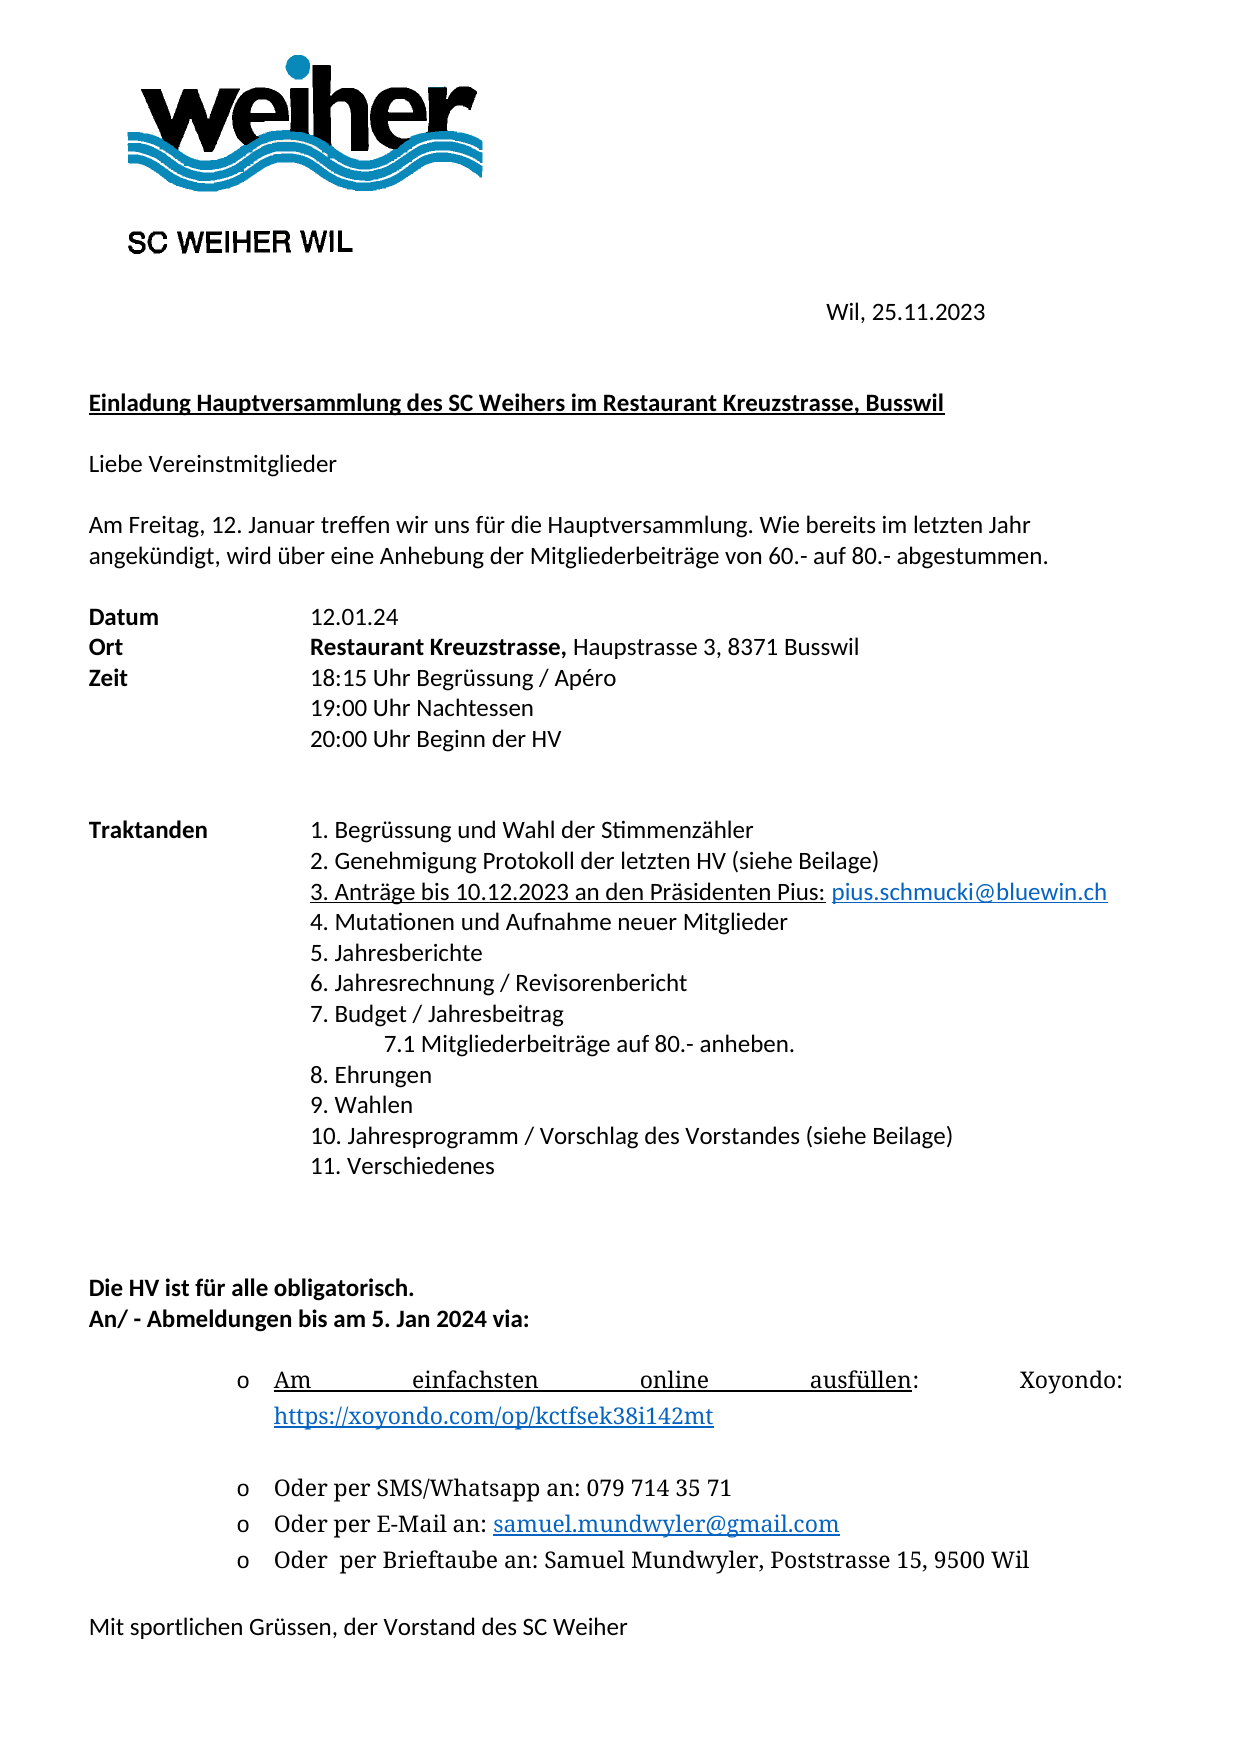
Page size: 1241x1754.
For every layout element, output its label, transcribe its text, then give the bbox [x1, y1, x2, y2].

text 7.1 Mitgliederbeiträge auf 80.- anheben. [88, 1028, 1123, 1059]
text Am Freitag, 12. Januar treffen wir uns für die Hauptversammlung. Wie bereits im letzten Jahr angekündigt, wird über eine Anhebung der Mitgliederbeiträge von 60.- auf 80.- abgestummen. [88, 509, 1123, 571]
list Oder per Brieftaube an: Samuel Mundwyler, Poststrasse 15, 9500 Wil [236, 1544, 1123, 1575]
text Wil, 25.11.2023 [88, 296, 1123, 326]
picture [88, 0, 527, 296]
text An/ - Abmeldungen bis am 5. Jan 2024 via: [88, 1303, 1123, 1333]
text 10. Jahresprogramm / Vorschlag des Vorstandes (siehe Beilage) [310, 1120, 1123, 1150]
text Datum 12.01.24 [88, 601, 1123, 632]
text 6. Jahresrechnung / Revisorenbericht [88, 967, 1123, 998]
text Mit sportlichen Grüssen, der Vorstand des SC Weiher [88, 1611, 1123, 1641]
text 9. Wahlen [88, 1089, 1123, 1120]
text 11. Verschiedenes [88, 1150, 1123, 1181]
list Oder per E-Mail an: samuel.mundwyler@gmail.com [236, 1508, 1123, 1539]
text 20:00 Uhr Beginn der HV [88, 723, 1123, 754]
text 3. Anträge bis 10.12.2023 an den Präsidenten Pius: pius.schmucki@bluewin.ch [88, 876, 1123, 906]
text Traktanden 1. Begrüssung und Wahl der Stimmenzähler [88, 815, 1123, 845]
text 8. Ehrungen [88, 1059, 1123, 1089]
text Die HV ist für alle obligatorisch. [88, 1272, 1123, 1303]
text 5. Jahresberichte [88, 937, 1123, 967]
text Zeit 18:15 Uhr Begrüssung / Apéro [88, 662, 1123, 693]
text Einladung Hauptversammlung des SC Weihers im Restaurant Kreuzstrasse, Busswil [88, 387, 1123, 418]
text Ort Restaurant Kreuzstrasse, Haupstrasse 3, 8371 Busswil [88, 632, 1123, 662]
text 7. Budget / Jahresbeitrag [88, 998, 1123, 1028]
list Oder per SMS/Whatsapp an: 079 714 35 71 [236, 1472, 1123, 1503]
text 4. Mutationen und Aufnahme neuer Mitglieder [88, 906, 1123, 937]
text 19:00 Uhr Nachtessen [88, 693, 1123, 723]
list Am einfachsten online ausfüllen: Xoyondo: https://xoyondo.com/op/kctfsek38i142mt [236, 1364, 1123, 1431]
text 2. Genehmigung Protokoll der letzten HV (siehe Beilage) [88, 845, 1123, 876]
text Liebe Vereinstmitglieder [88, 448, 1123, 479]
